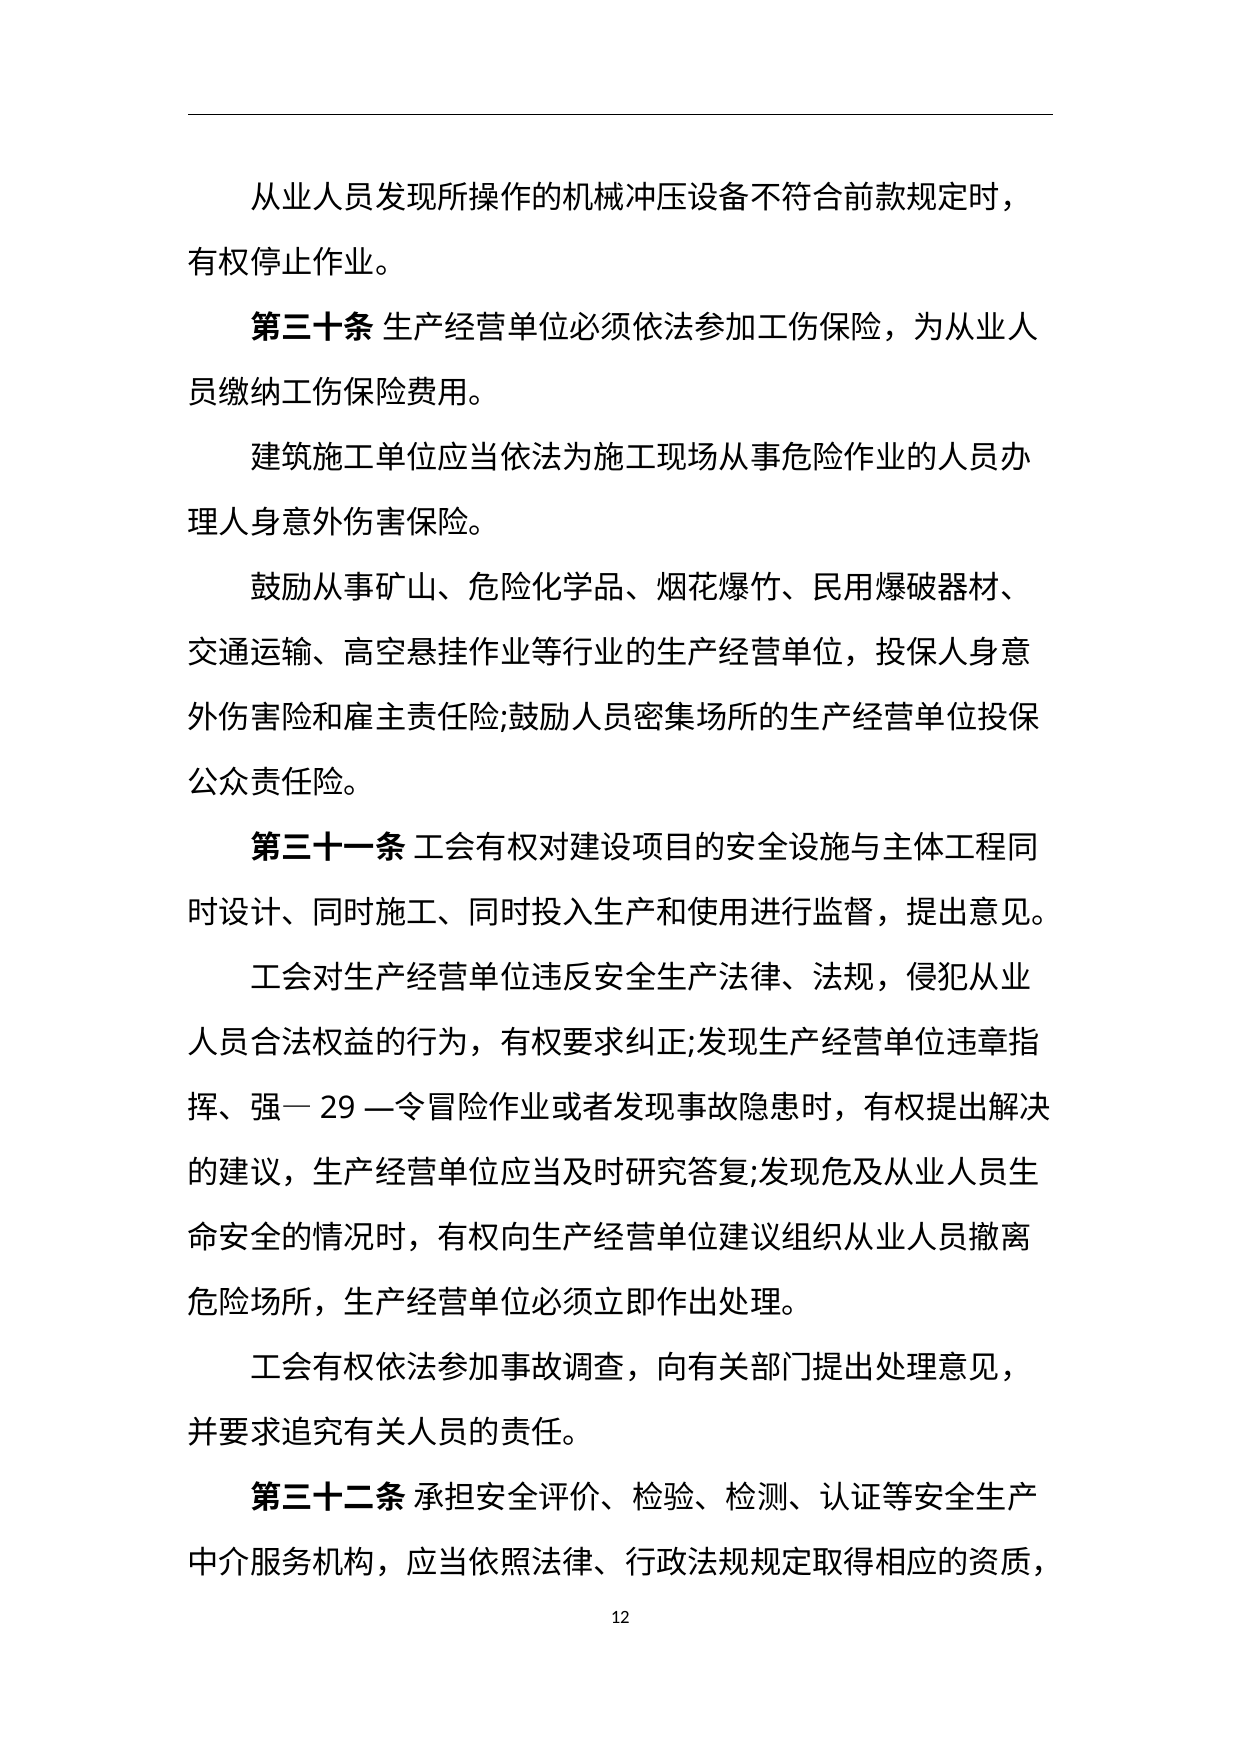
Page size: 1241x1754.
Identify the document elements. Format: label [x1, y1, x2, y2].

text [187, 162, 1053, 1592]
